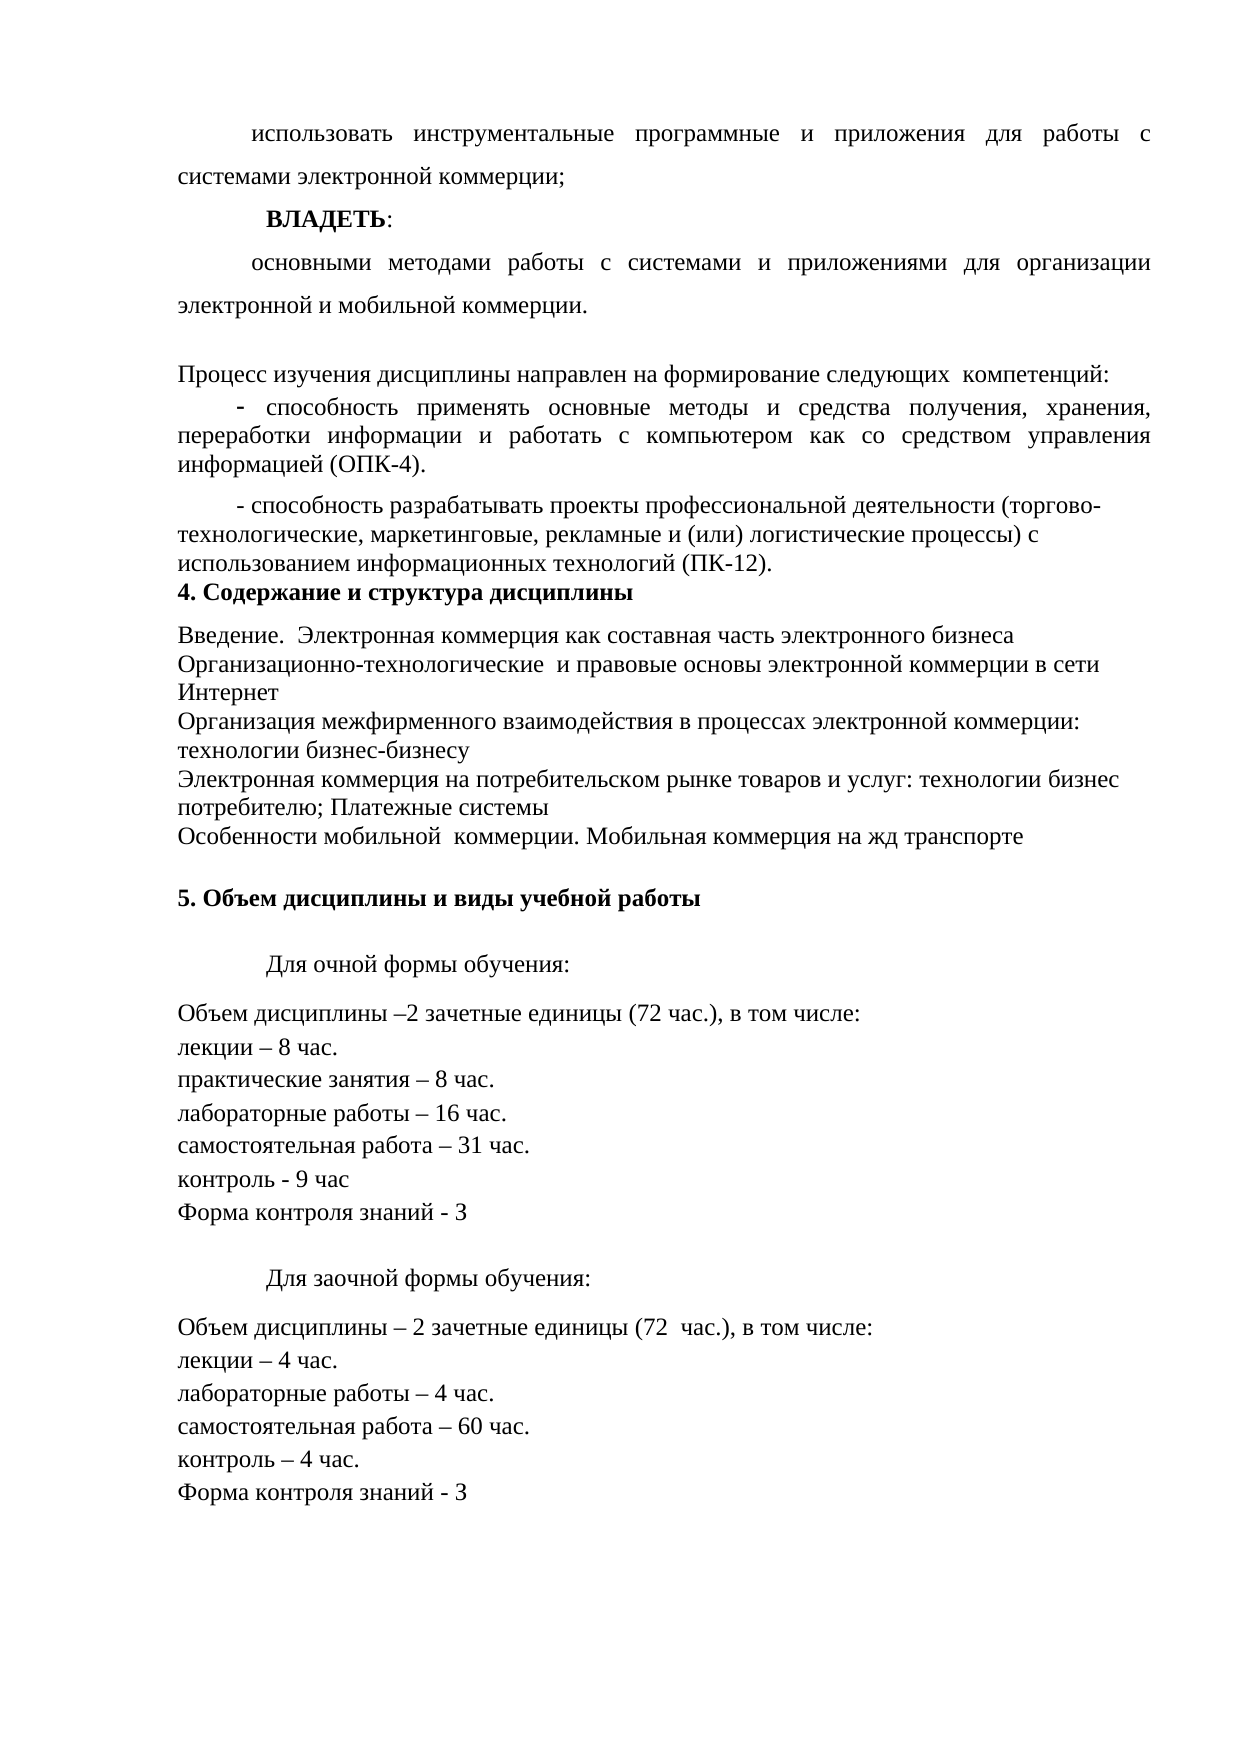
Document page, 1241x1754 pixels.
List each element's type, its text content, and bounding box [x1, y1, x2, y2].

text Для очной формы обучения: [177, 949, 1152, 978]
text использовать инструментальные программные и приложения для работы с системами электронной коммерции; [177, 118, 1152, 190]
text 4. Содержание и структура дисциплины [177, 577, 1152, 606]
text контроль – 4 час. [177, 1444, 1152, 1473]
text лекции – 8 час. [177, 1032, 1152, 1060]
text Для заочной формы обучения: [177, 1263, 1152, 1291]
text Форма контроля знаний - З [177, 1477, 1152, 1506]
list способность применять основные методы и средства получения, хранения, переработки информации и работать с компьютером как со средством управления информацией (ОПК-4). [177, 392, 1152, 478]
text лабораторные работы – 4 час. [177, 1378, 1152, 1407]
text - способность разрабатывать проекты профессиональной деятельности (торгово-технологические, маркетинговые, рекламные и (или) логистические процессы) с использованием информационных технологий (ПК-12). [177, 491, 1152, 577]
text Электронная коммерция на потребительском рынке товаров и услуг: технологии бизнес потребителю; Платежные системы [177, 764, 1152, 821]
text Объем дисциплины – 2 зачетные единицы (72 час.), в том числе: [177, 1312, 1152, 1341]
text контроль - 9 час [177, 1164, 1152, 1192]
list Процесс изучения дисциплины направлен на формирование следующих компетенций: [177, 359, 1152, 387]
text 5. Объем дисциплины и виды учебной работы [177, 883, 1152, 912]
text лекции – 4 час. [177, 1345, 1152, 1374]
text лабораторные работы – 16 час. [177, 1098, 1152, 1126]
text Введение. Электронная коммерция как составная часть электронного бизнеса [177, 620, 1152, 649]
text Организация межфирменного взаимодействия в процессах электронной коммерции: технологии бизнес-бизнесу [177, 706, 1152, 764]
text ВЛАДЕТЬ: [177, 204, 1152, 233]
text Объем дисциплины –2 зачетные единицы (72 час.), в том числе: [177, 998, 1152, 1027]
text Особенности мобильной коммерции. Мобильная коммерция на жд транспорте [177, 821, 1152, 850]
text основными методами работы с системами и приложениями для организации электронной и мобильной коммерции. [177, 247, 1152, 319]
text самостоятельная работа – 60 час. [177, 1411, 1152, 1440]
text Форма контроля знаний - З [177, 1197, 1152, 1225]
text самостоятельная работа – 31 час. [177, 1131, 1152, 1159]
text Организационно-технологические и правовые основы электронной коммерции в сети Интернет [177, 649, 1152, 706]
text практические занятия – 8 час. [177, 1064, 1152, 1093]
